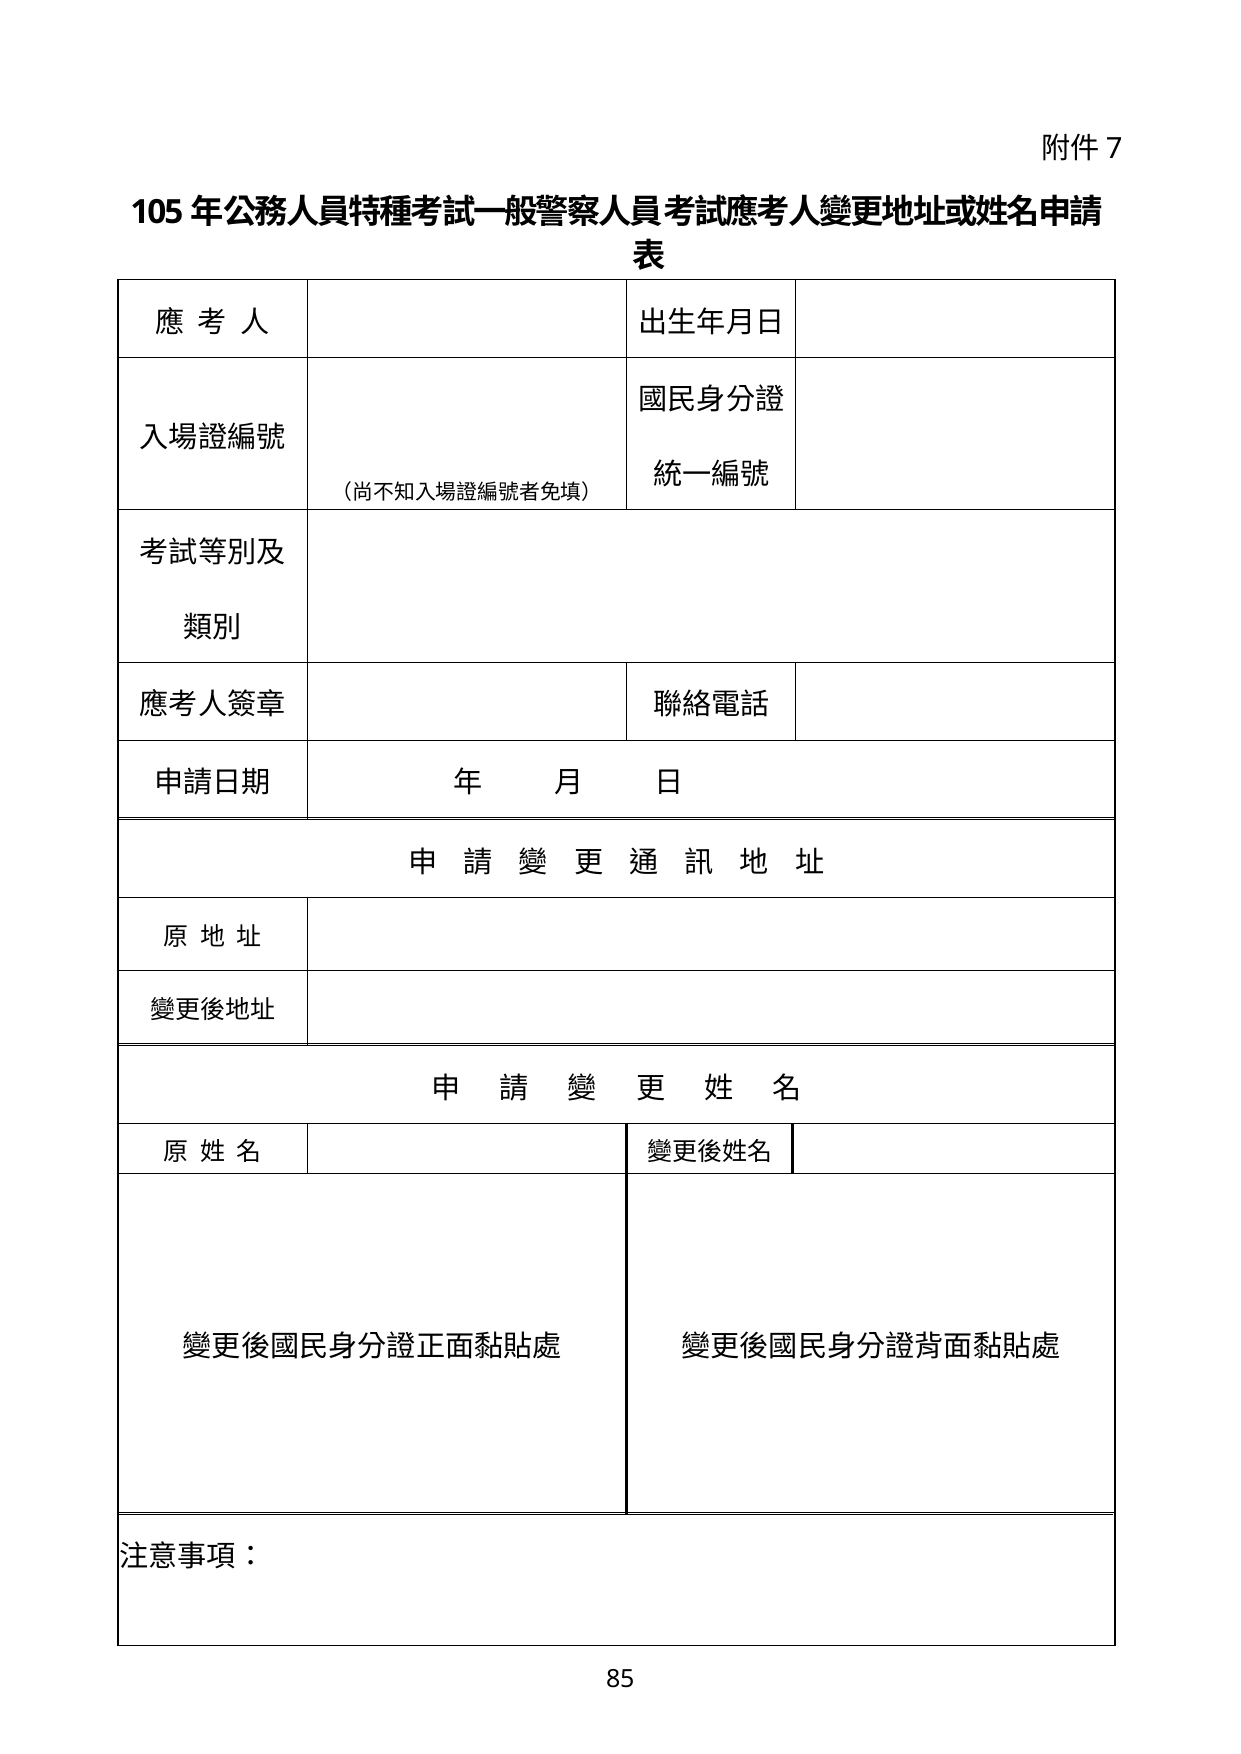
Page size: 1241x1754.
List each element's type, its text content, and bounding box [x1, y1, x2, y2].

table_cell 申 請 變 更 通 訊 地 址 [119, 820, 1114, 897]
table_cell 考試等別及 類別 [119, 510, 307, 662]
table_cell [308, 971, 1114, 1043]
table_cell （尚不知入場證編號者免填） [308, 358, 626, 509]
table_cell 入場證編號 [119, 358, 307, 509]
table_cell 年 月 日 [308, 741, 1114, 817]
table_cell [119, 1513, 1114, 1645]
table_cell 變更後國民身分證正面黏貼處 [119, 1174, 625, 1512]
table_cell [796, 663, 1114, 739]
table_cell 國民身分證統一編號 [627, 358, 795, 509]
table_cell [796, 280, 1114, 357]
table_cell [308, 280, 626, 357]
table_cell 應 考 人 [119, 280, 307, 357]
text 附件7 [118, 109, 1122, 184]
table_cell [308, 898, 1114, 970]
table_cell 變更後姓名 [628, 1124, 791, 1173]
table_cell [308, 510, 1114, 662]
table_cell 聯絡電話 [627, 663, 795, 739]
table_cell 申請日期 [119, 741, 307, 817]
table_cell [308, 663, 626, 739]
table_cell [308, 1124, 625, 1173]
table_header 105年公務人員特種考試一般警察人員考試應考人變更地址或姓名申請表 [118, 184, 1115, 279]
table_cell 原 姓 名 [119, 1124, 307, 1173]
table_cell 變更後國民身分證背面黏貼處 [628, 1174, 1114, 1512]
table_cell 變更後地址 [119, 971, 307, 1043]
table_cell [796, 358, 1114, 509]
table_cell 應考人簽章 [119, 663, 307, 739]
table_cell 出生年月日 [627, 280, 795, 357]
table_cell [794, 1124, 1114, 1173]
table_cell 申 請 變 更 姓 名 [119, 1046, 1114, 1123]
table_cell 原 地 址 [119, 898, 307, 970]
